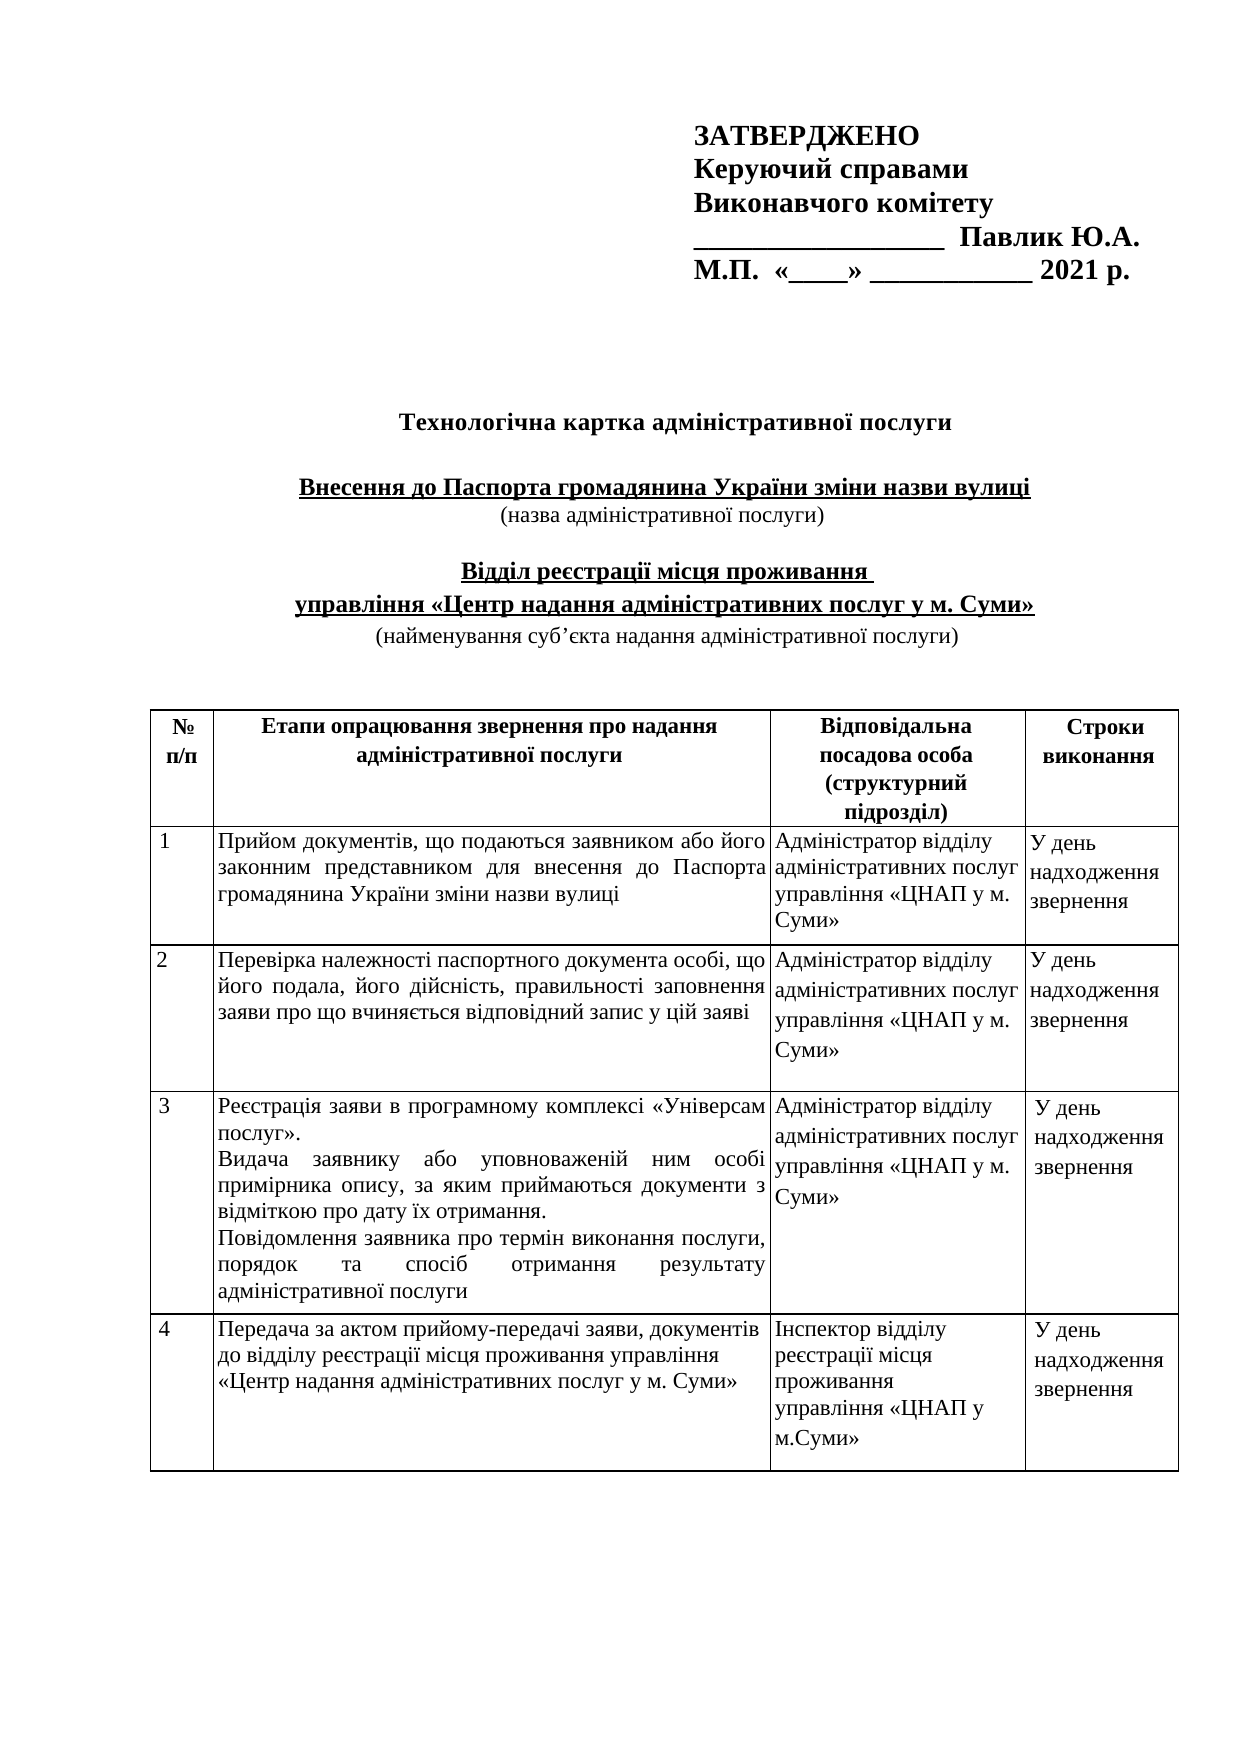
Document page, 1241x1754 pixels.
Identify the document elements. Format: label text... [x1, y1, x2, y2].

table_cell Реєстрація заяви в програмному комплексі «Універсам послуг». Видача заявнику або уповноваженій ним особі примірника опису, за яким приймаються документи з відміткою про дату їх отримання. Повідомлення заявника про термін виконання послуги, порядок та спосіб отримання результату адміністративної послуги [214, 1092, 770, 1313]
table_cell У день надходження звернення [1026, 1315, 1178, 1470]
text Технологічна картка адміністративної послуги [325, 403, 1152, 452]
text Відділ реєстрації місця проживання [177, 556, 1152, 585]
text управління «Центр надання адміністративних послуг у м. Суми» [177, 589, 1152, 618]
table_cell У день надходження звернення [1026, 1092, 1178, 1313]
table_cell Адміністратор відділу адміністративних послуг управління «ЦНАП у м. Суми» [771, 1092, 1025, 1313]
text Виконавчого комітету [693, 185, 1152, 219]
table_header Етапи опрацювання звернення про надання адміністративної послуги [214, 711, 770, 826]
text Внесення до Паспорта громадянина України зміни назви вулиці [177, 472, 1152, 501]
table_header № п/п [151, 711, 213, 826]
text М.П. «____» ___________ 2021 р. [177, 252, 1152, 286]
table_cell 4 [151, 1315, 213, 1470]
table_cell Прийом документів, що подаються заявником або його законним представником для внесення до Паспорта громадянина України зміни назви вулиці [214, 827, 770, 944]
table_cell У день надходження звернення [1026, 827, 1178, 944]
text (найменування суб’єкта надання адміністративної послуги) [177, 622, 1152, 649]
table_cell 1 [151, 827, 213, 944]
text (назва адміністративної послуги) [177, 501, 901, 528]
table_cell Перевірка належності паспортного документа особі, що його подала, його дійсність, правильності заповнення заяви про що вчиняється відповідний запис у цій заяві [214, 946, 770, 1091]
table_cell Адміністратор відділу адміністративних послуг управління «ЦНАП у м. Суми» [771, 827, 1025, 944]
table_cell 3 [151, 1092, 213, 1313]
table_header Відповідальна посадова особа (структурний підрозділ) [771, 711, 1025, 826]
table_cell Передача за актом прийому-передачі заяви, документів до відділу реєстрації місця проживання управління «Центр надання адміністративних послуг у м. Суми» [214, 1315, 770, 1470]
table_cell Інспектор відділу реєстрації місця проживання управління «ЦНАП у м.Суми» [771, 1315, 1025, 1470]
table_header Строки виконання [1026, 711, 1178, 826]
table_cell У день надходження звернення [1026, 946, 1178, 1091]
text ЗАТВЕРДЖЕНО [693, 118, 1152, 152]
text Керуючий справами [693, 152, 1152, 185]
text _________________ Павлик Ю.А. [693, 219, 1152, 252]
table_cell 2 [151, 946, 213, 1091]
table_cell Адміністратор відділу адміністративних послуг управління «ЦНАП у м. Суми» [771, 946, 1025, 1091]
